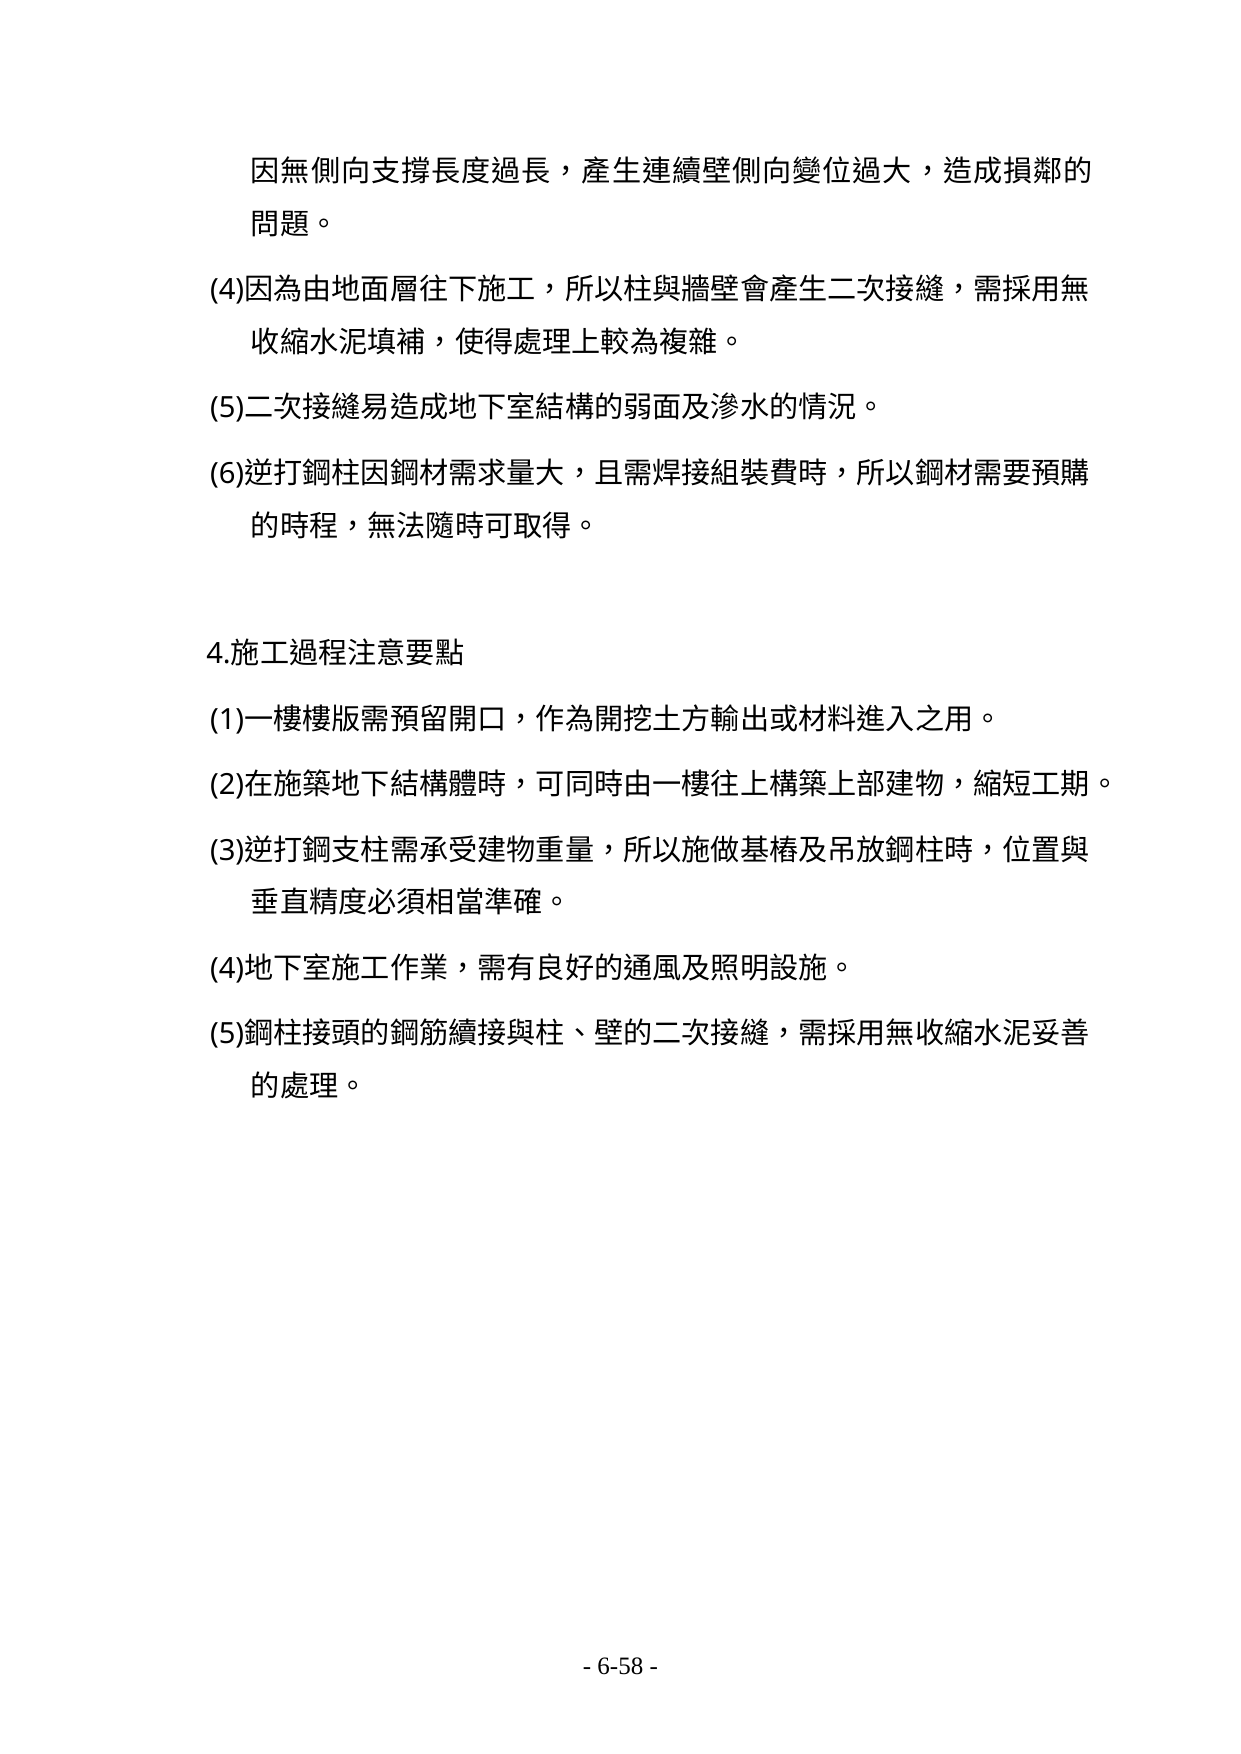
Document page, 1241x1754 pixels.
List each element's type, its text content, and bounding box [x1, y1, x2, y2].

text 4.施工過程注意要點 [206, 630, 1092, 672]
text (4)地下室施工作業，需有良好的通風及照明設施。 [210, 944, 1092, 987]
text (2)在施築地下結構體時，可同時由一樓往上構築上部建物，縮短工期。 [210, 761, 1092, 803]
text (5)鋼柱接頭的鋼筋續接與柱、壁的二次接縫，需採用無收縮水泥妥善的處理。 [210, 1010, 1092, 1105]
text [210, 148, 1092, 243]
text (1)一樓樓版需預留開口，作為開挖土方輸出或材料進入之用。 [210, 695, 1092, 738]
text (3)逆打鋼支柱需承受建物重量，所以施做基樁及吊放鋼柱時，位置與垂直精度必須相當準確。 [210, 826, 1092, 921]
text (5)二次接縫易造成地下室結構的弱面及滲水的情況。 [210, 384, 1092, 426]
text (6)逆打鋼柱因鋼材需求量大，且需焊接組裝費時，所以鋼材需要預購的時程，無法隨時可取得。 [210, 449, 1092, 545]
text (4)因為由地面層往下施工，所以柱與牆壁會產生二次接縫，需採用無收縮水泥填補，使得處理上較為複雜。 [210, 266, 1092, 361]
